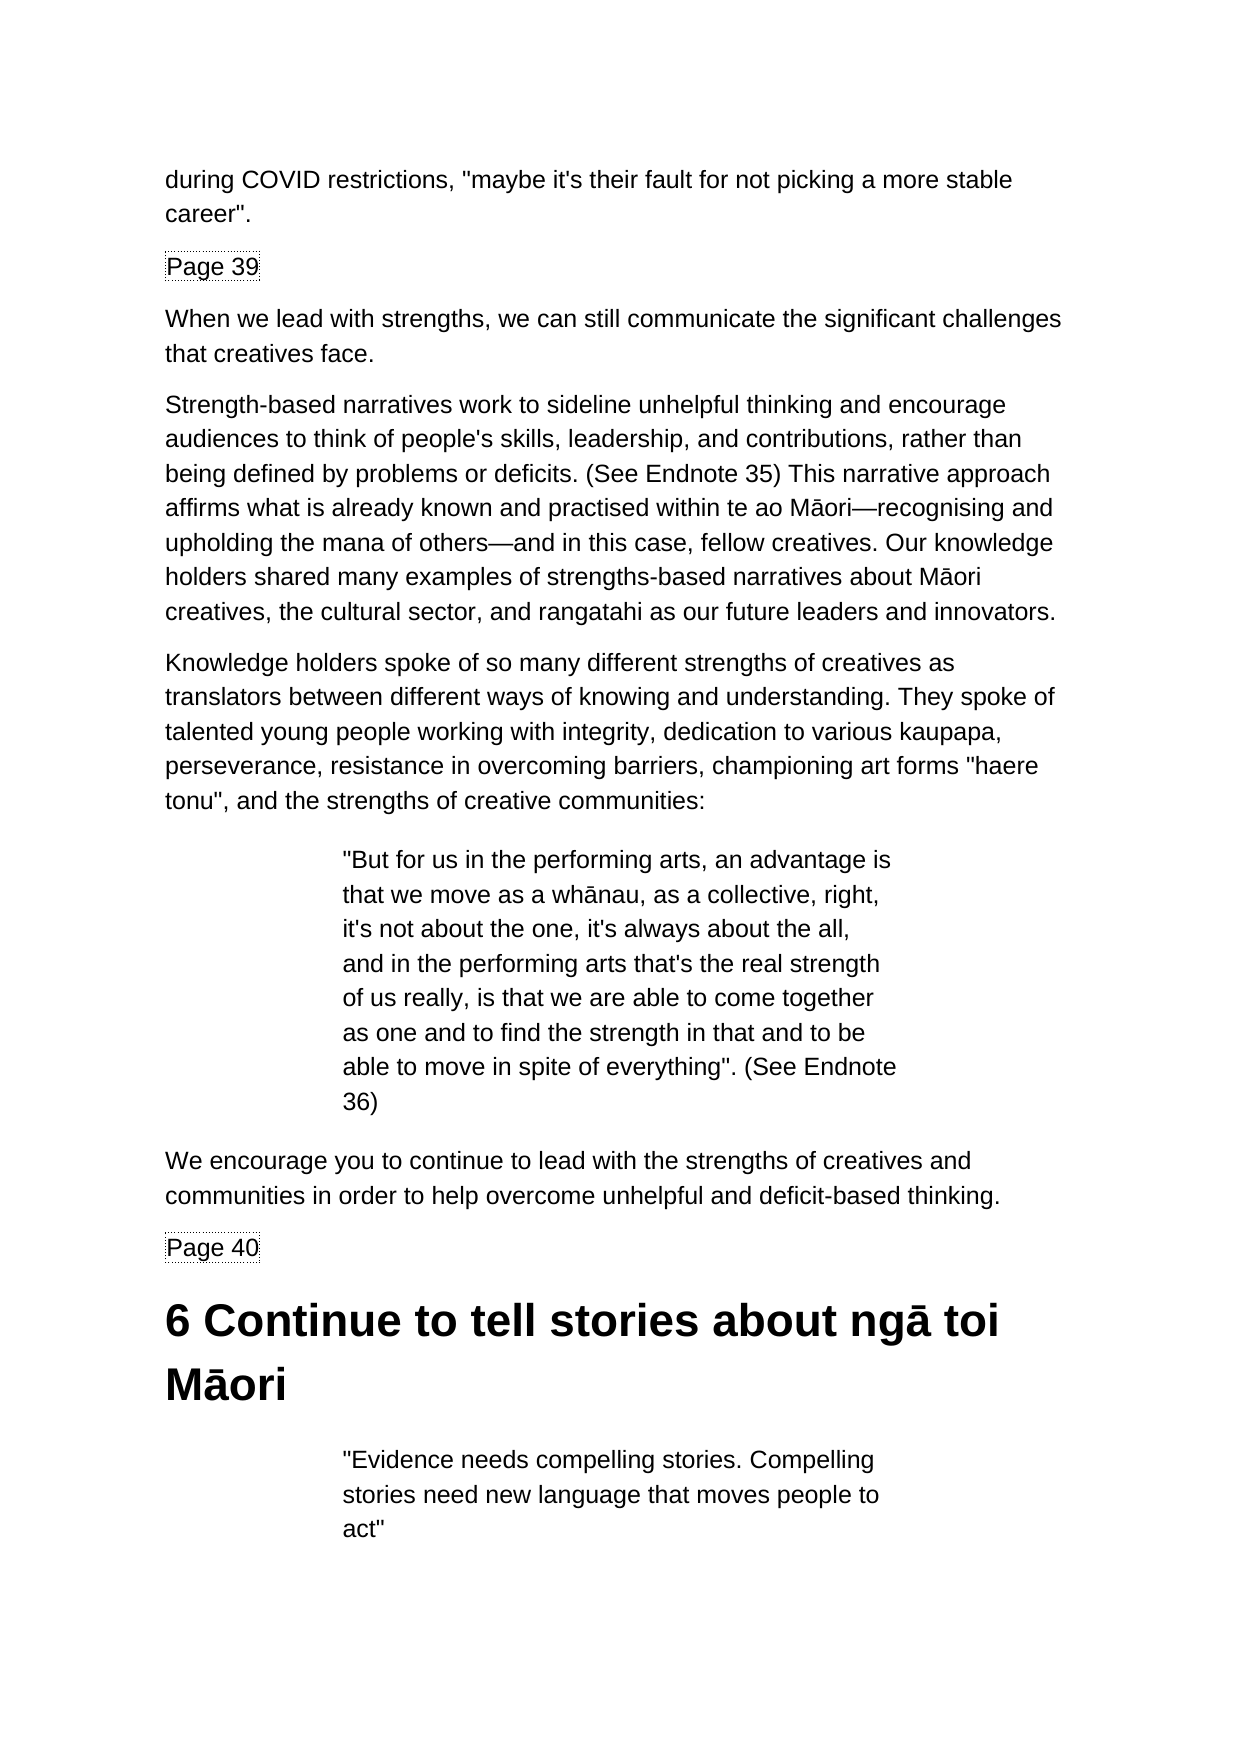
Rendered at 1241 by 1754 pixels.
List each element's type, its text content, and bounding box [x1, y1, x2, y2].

text Knowledge holders spoke of so many different strengths of creatives as translators between different ways of knowing and understanding. They spoke of talented young people working with integrity, dedication to various kaupapa, perseverance, resistance in overcoming barriers, championing art forms "haere tonu", and the strengths of creative communities: [165, 648, 1075, 814]
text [165, 165, 1075, 228]
text Strength-based narratives work to sideline unhelpful thinking and encourage audiences to think of people's skills, leadership, and contributions, rather than being defined by problems or deficits. (See Endnote 35) This narrative approach affirms what is already known and practised within te ao Māori—recognising and upholding the mana of others—and in this case, fellow creatives. Our knowledge holders shared many examples of strengths-based narratives about Māori creatives, the cultural sector, and rangatahi as our future leaders and innovators. [165, 390, 1075, 626]
text When we lead with strengths, we can still communicate the significant challenges that creatives face. [165, 304, 1075, 367]
text Page 40 [165, 1232, 1075, 1263]
text We encourage you to continue to lead with the strengths of creatives and communities in order to help overcome unhelpful and deficit-based thinking. [165, 1146, 1075, 1209]
text "Evidence needs compelling stories. Compelling stories need new language that moves people to act" [342, 1445, 898, 1543]
text Page 39 [165, 251, 1075, 281]
text "But for us in the performing arts, an advantage is that we move as a whānau, as a collective, right, it's not about the one, it's always about the all, and in the performing arts that's the real strength of us really, is that we are able to come together as one and to find the strength in that and to be able to move in spite of everything". (See Endnote 36) [342, 845, 898, 1115]
subtitle 6 Continue to tell stories about ngā toi Māori [165, 1294, 1075, 1410]
